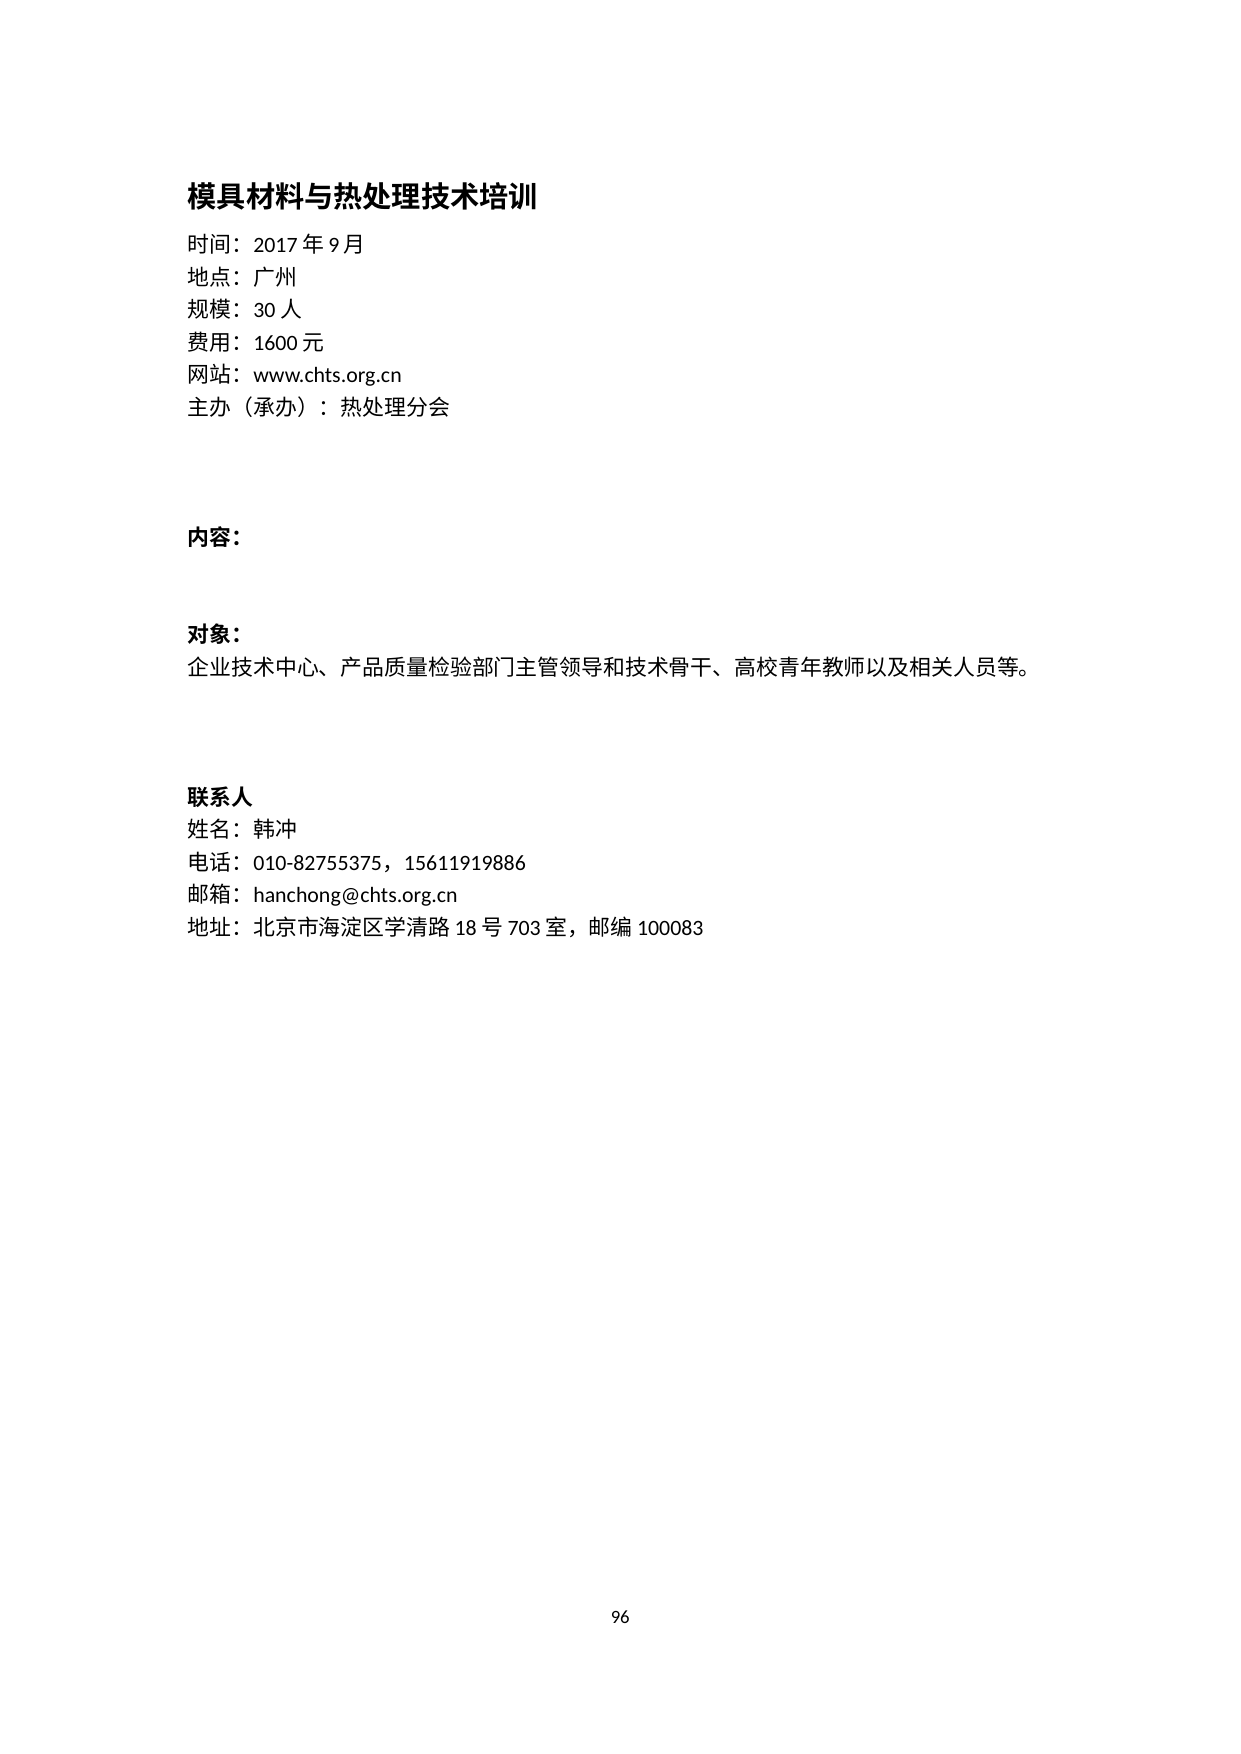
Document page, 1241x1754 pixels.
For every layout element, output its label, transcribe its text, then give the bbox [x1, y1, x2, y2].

text 网站：www.chts.org.cn [187, 357, 1053, 389]
text 内容： [187, 519, 1053, 552]
text 姓名：韩冲 [187, 812, 1053, 844]
text 地址：北京市海淀区学清路18号703室，邮编100083模具材料与热处理技术培训 [187, 162, 1053, 227]
text 地址：北京市海淀区学清路18号703室，邮编100083关键零部件热处理工艺设计培训班 [187, 909, 1053, 942]
text 电话：010-82755375，15611919886 [187, 844, 1053, 877]
text 企业技术中心、产品质量检验部门主管领导和技术骨干、高校青年教师以及相关人员等。 [187, 649, 1053, 682]
text 主办（承办）：热处理分会 [187, 389, 1053, 422]
text 费用：1600元 [187, 324, 1053, 357]
text 邮箱：hanchong@chts.org.cn [187, 877, 1053, 909]
text 时间：2017年9月 [187, 227, 1053, 259]
text 规模：30人 [187, 292, 1053, 324]
text 地点：广州 [187, 259, 1053, 292]
text 联系人 [187, 779, 1053, 812]
text 对象： [187, 617, 1053, 649]
